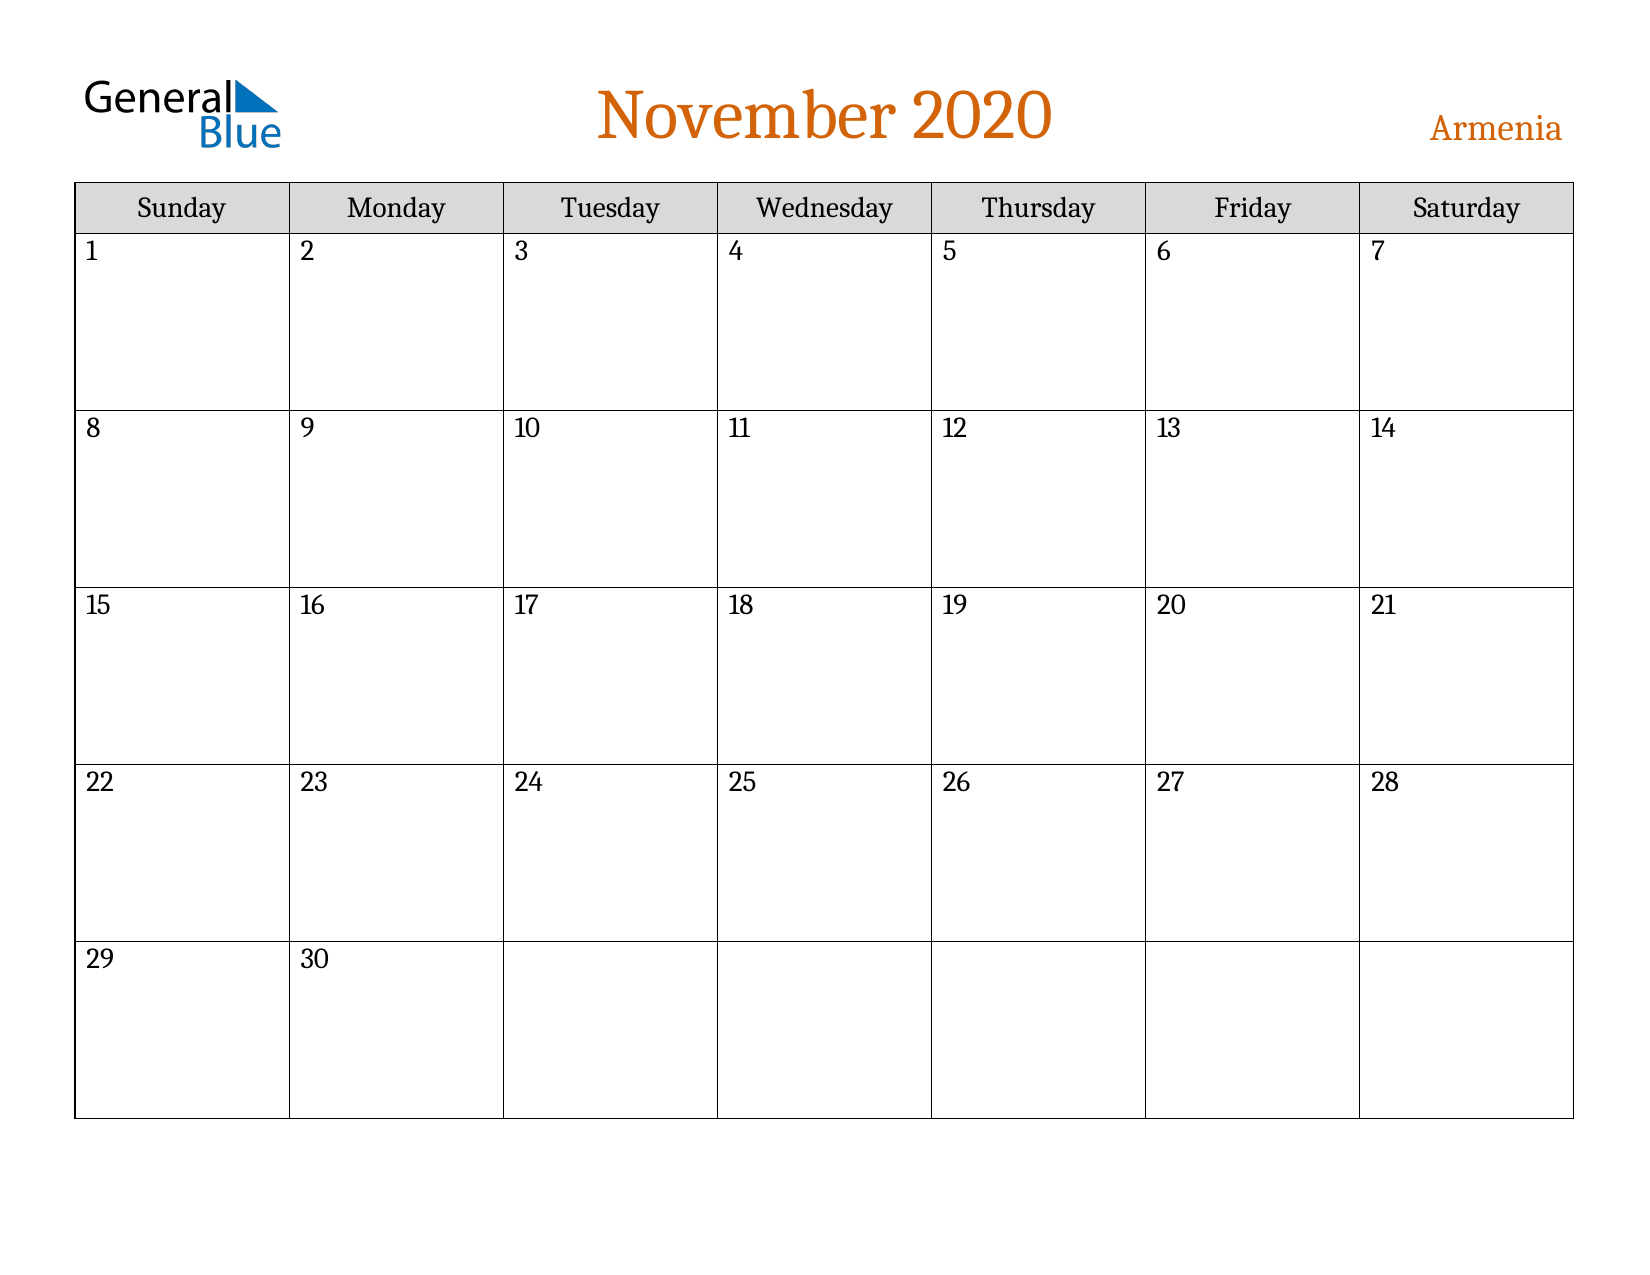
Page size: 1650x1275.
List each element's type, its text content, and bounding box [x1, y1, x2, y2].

table_cell 1 [76, 234, 289, 275]
table_cell [1146, 942, 1359, 983]
table_cell [932, 629, 1145, 764]
table_cell [1360, 942, 1573, 983]
table_cell 7 [1360, 234, 1573, 275]
table_cell [932, 942, 1145, 983]
table_header November 2020 [503, 75, 1146, 182]
table_cell [1360, 275, 1573, 410]
table_cell [504, 806, 717, 941]
table_cell [718, 983, 931, 1118]
table_cell [504, 275, 717, 410]
table_cell [718, 275, 931, 410]
table_cell Sunday [76, 183, 289, 233]
table_cell 23 [290, 765, 503, 806]
table_cell 9 [290, 411, 503, 452]
table_cell [76, 275, 289, 410]
table_cell Thursday [932, 183, 1145, 233]
table_cell [1360, 452, 1573, 587]
table_cell [504, 942, 717, 983]
table_cell [932, 806, 1145, 941]
table_cell 13 [1146, 411, 1359, 452]
table_cell [1146, 275, 1359, 410]
table_cell [1360, 983, 1573, 1118]
table_cell Saturday [1360, 183, 1573, 233]
table_cell [718, 629, 931, 764]
table_cell 22 [76, 765, 289, 806]
table_cell 30 [290, 942, 503, 983]
table_cell [718, 806, 931, 941]
table_cell 19 [932, 588, 1145, 629]
table_cell 11 [718, 411, 931, 452]
table_cell [76, 806, 289, 941]
table_cell [718, 452, 931, 587]
table_cell 18 [718, 588, 931, 629]
table_cell 24 [504, 765, 717, 806]
table_cell 2 [290, 234, 503, 275]
table_cell 28 [1360, 765, 1573, 806]
table_cell [932, 275, 1145, 410]
table_cell [1146, 629, 1359, 764]
picture [85, 80, 281, 148]
table_cell Wednesday [718, 183, 931, 233]
table_cell [76, 452, 289, 587]
table_cell [718, 942, 931, 983]
table_cell 10 [504, 411, 717, 452]
table_cell [290, 275, 503, 410]
table_cell [290, 452, 503, 587]
table_cell [1360, 806, 1573, 941]
table_cell [290, 983, 503, 1118]
table_cell 6 [1146, 234, 1359, 275]
table_header [75, 75, 503, 182]
table_cell 4 [718, 234, 931, 275]
table_cell 26 [932, 765, 1145, 806]
table_cell 27 [1146, 765, 1359, 806]
table_cell [1146, 806, 1359, 941]
table_cell 5 [932, 234, 1145, 275]
table_cell [932, 452, 1145, 587]
table_cell [932, 983, 1145, 1118]
table_cell [504, 629, 717, 764]
table_cell Monday [290, 183, 503, 233]
table_cell 12 [932, 411, 1145, 452]
table_cell 21 [1360, 588, 1573, 629]
table_cell 25 [718, 765, 931, 806]
table_cell 29 [76, 942, 289, 983]
table_cell [1360, 629, 1573, 764]
table_header Armenia [1146, 75, 1574, 182]
table_cell 3 [504, 234, 717, 275]
table_cell Tuesday [504, 183, 717, 233]
table_cell 15 [76, 588, 289, 629]
table_cell 20 [1146, 588, 1359, 629]
table_cell [290, 806, 503, 941]
table_cell Friday [1146, 183, 1359, 233]
table_cell [504, 983, 717, 1118]
table_cell [1146, 452, 1359, 587]
table_cell 16 [290, 588, 503, 629]
table_cell [504, 452, 717, 587]
table_cell 17 [504, 588, 717, 629]
table_cell [76, 983, 289, 1118]
table_cell [1146, 983, 1359, 1118]
table_cell 14 [1360, 411, 1573, 452]
table_cell [290, 629, 503, 764]
table_cell 8 [76, 411, 289, 452]
table_cell [76, 629, 289, 764]
